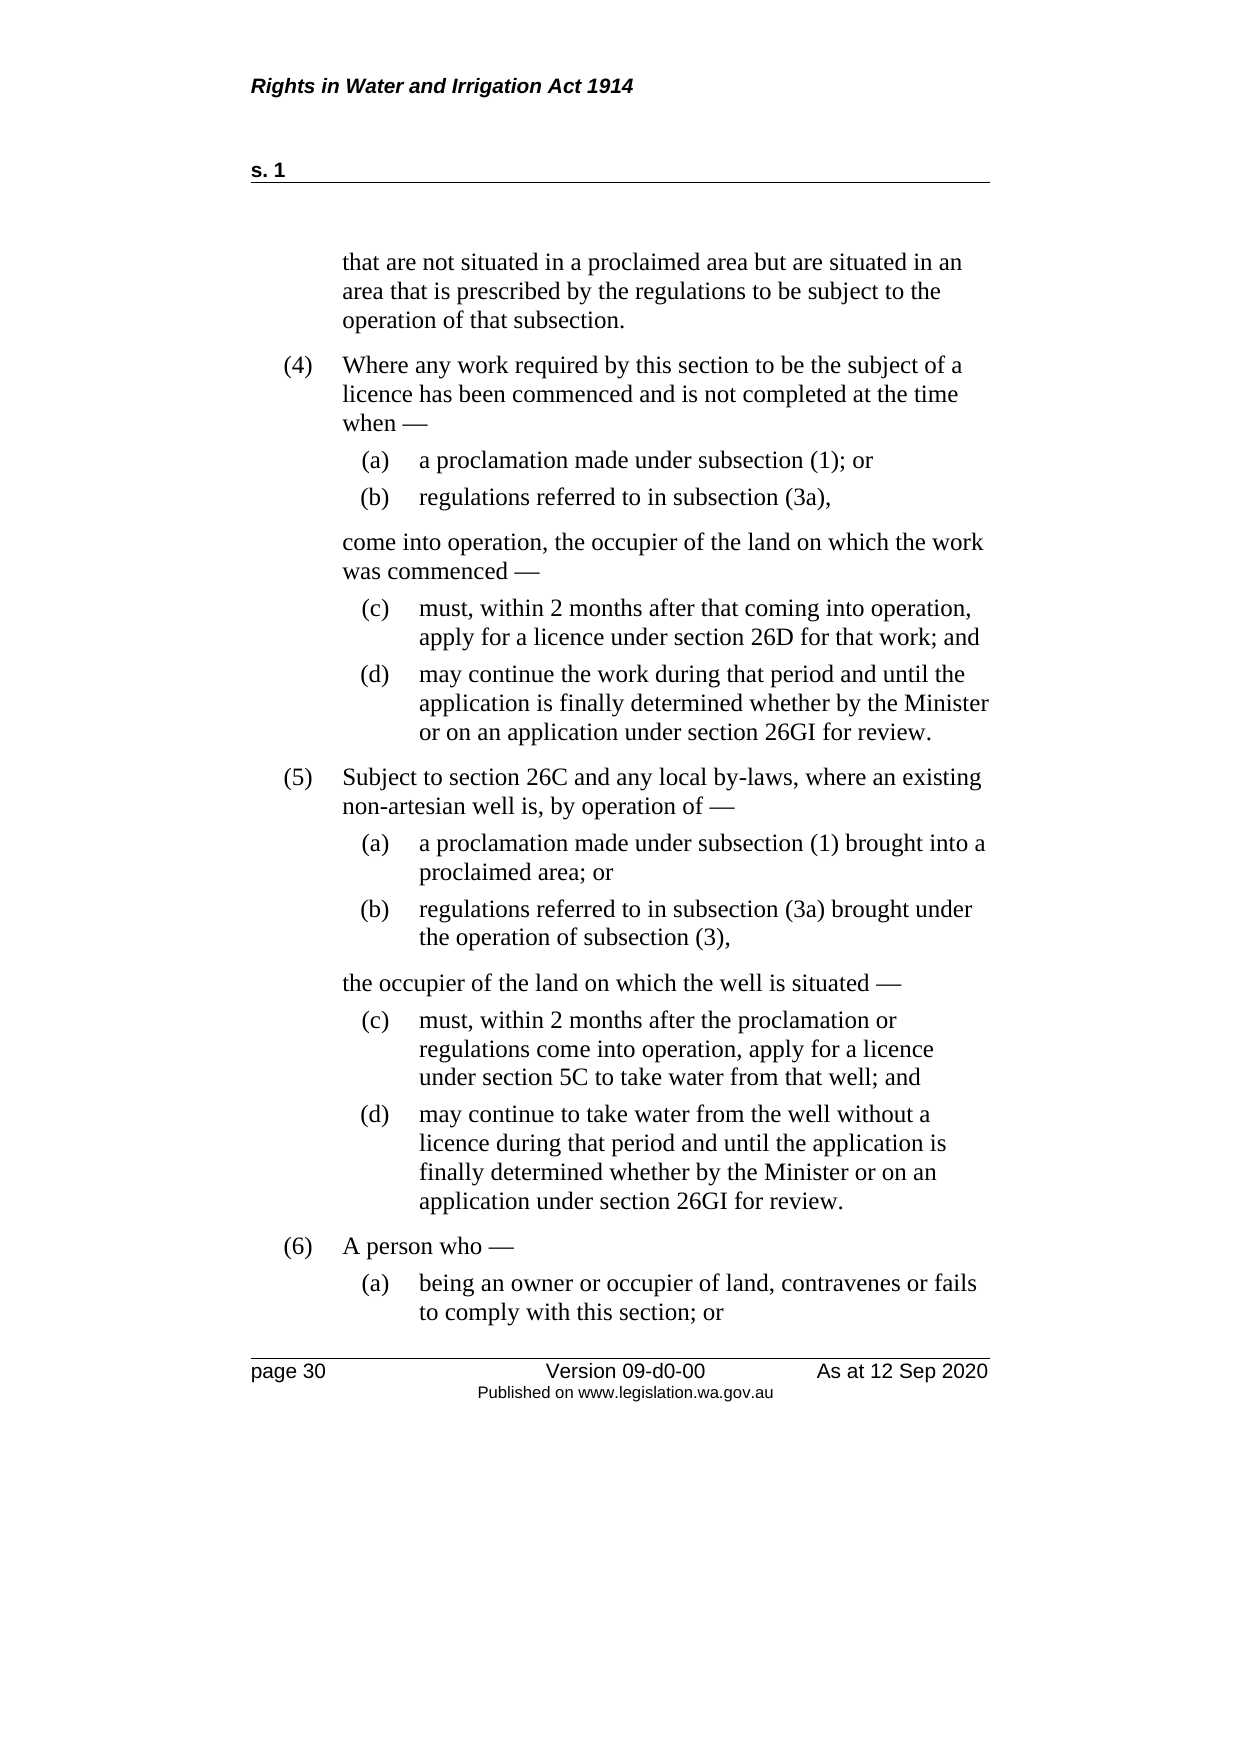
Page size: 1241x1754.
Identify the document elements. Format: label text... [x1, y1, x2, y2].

text (b) regulations referred to in subsection (3a), [251, 482, 990, 511]
text (4) Where any work required by this section to be the subject of a licence has been commenced and is not completed at the time when — [251, 350, 990, 437]
text (a) being an owner or occupier of land, contravenes or fails to comply with this section; or [251, 1268, 990, 1326]
text (b) regulations referred to in subsection (3a) brought under the operation of subsection (3), [251, 894, 990, 951]
text (5) Subject to section 26C and any local by-laws, where an existing non-artesian well is, by operation of — [251, 762, 990, 819]
text (c) must, within 2 months after the proclamation or regulations come into operation, apply for a licence under section 5C to take water from that well; and [251, 1005, 990, 1091]
text (d) may continue the work during that period and until the application is finally determined whether by the Minister or on an application under section 26GI for review. [251, 659, 990, 745]
text (a) a proclamation made under subsection (1) brought into a proclaimed area; or [251, 828, 990, 885]
text (6) A person who — [251, 1231, 990, 1260]
text (c) must, within 2 months after that coming into operation, apply for a licence under section 26D for that work; and [251, 593, 990, 651]
text (d) may continue to take water from the well without a licence during that period and until the application is finally determined whether by the Minister or on an application under section 26GI for review. [251, 1099, 990, 1214]
text the occupier of the land on which the well is situated — [251, 968, 990, 997]
text that are not situated in a proclaimed area but are situated in an area that is prescribed by the regulations to be subject to the operation of that subsection. [251, 247, 990, 334]
text come into operation, the occupier of the land on which the work was commenced — [251, 527, 990, 585]
text (a) a proclamation made under subsection (1); or [251, 445, 990, 474]
